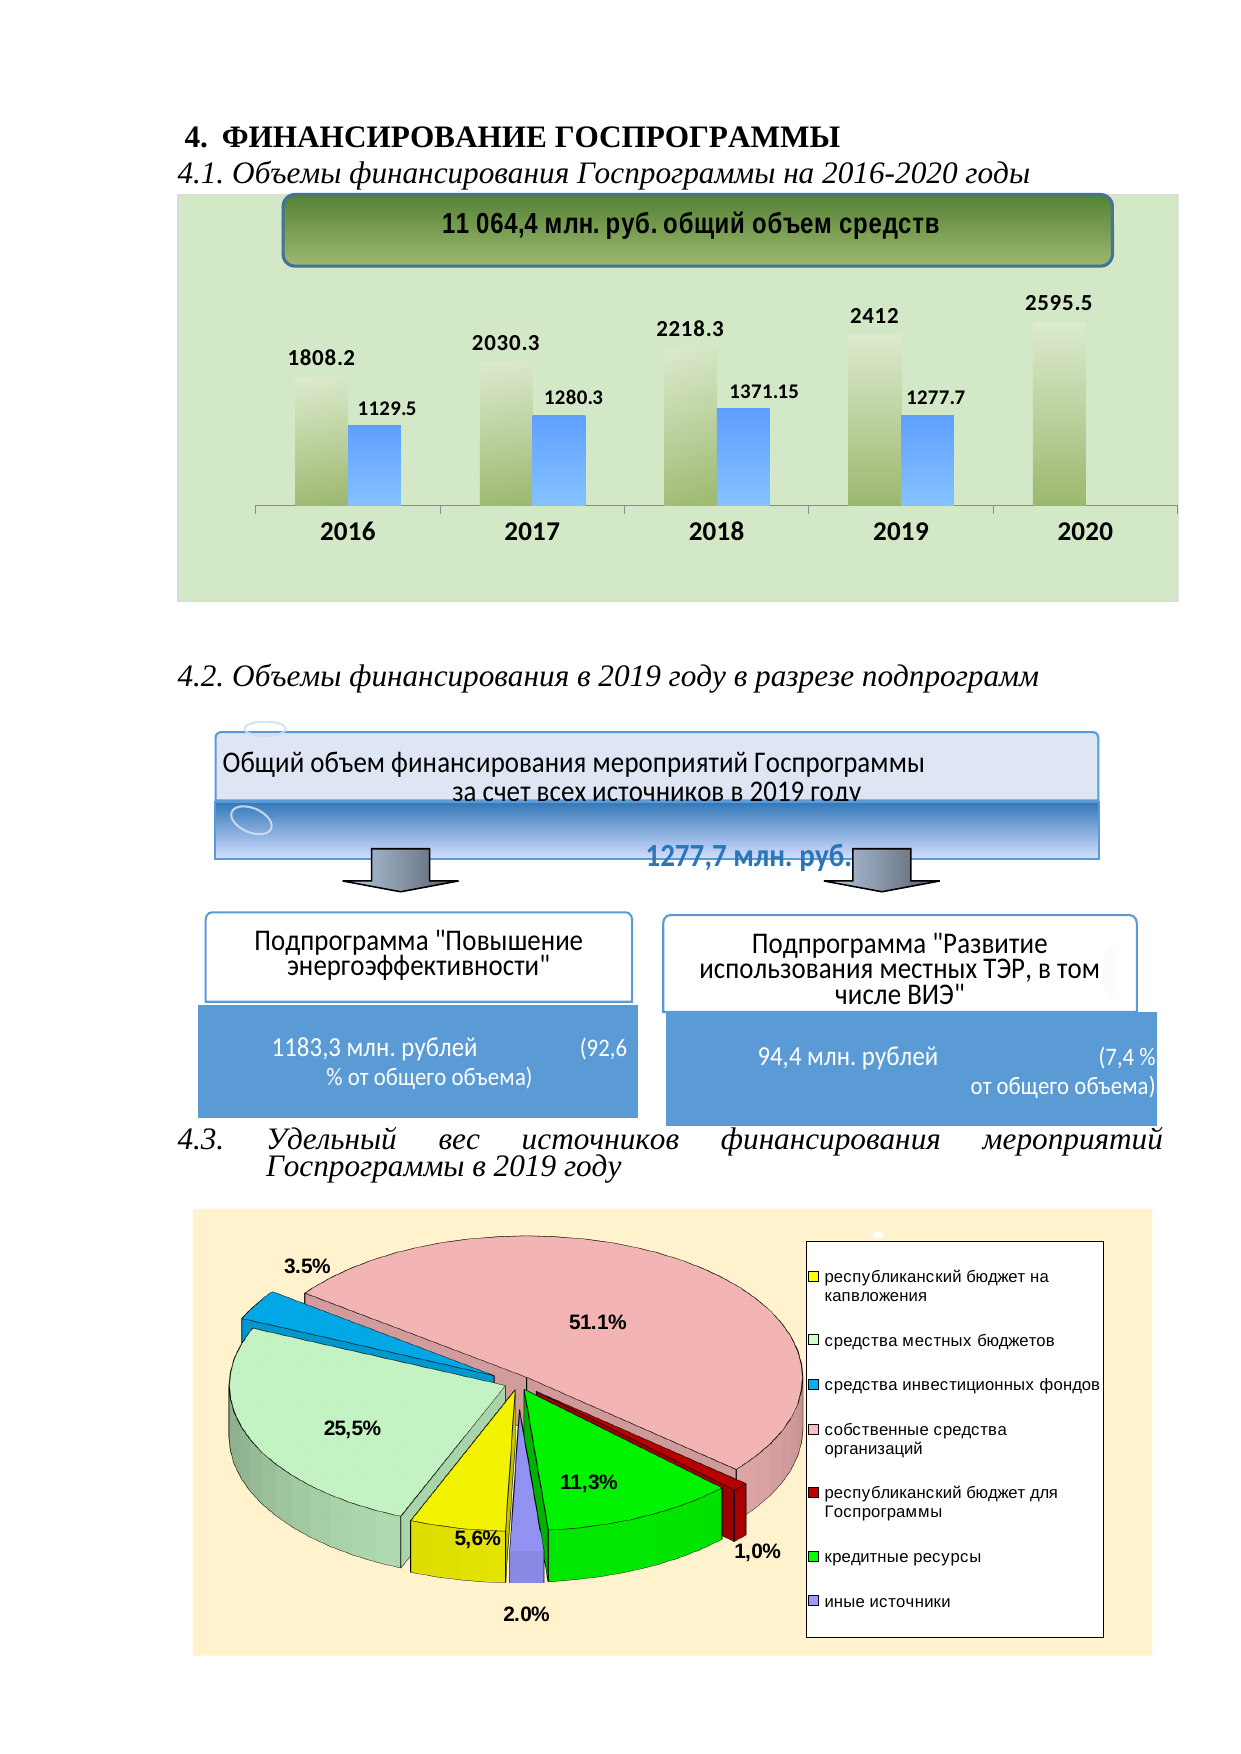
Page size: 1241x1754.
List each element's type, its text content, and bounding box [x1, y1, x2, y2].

list 4.3. Удельный вес источников финансирования мероприятий Госпрограммы в 2019 году [177, 1128, 1167, 1182]
text 4.2. Объемы финансирования в 2019 году в разрезе подпрограмм [177, 658, 1167, 693]
list ФИНАНСИРОВАНИЕ ГОСПРОГРАММЫ [184, 118, 1167, 154]
list 4.1. Объемы финансирования Госпрограммы на 2016-2020 годы [177, 154, 1167, 190]
